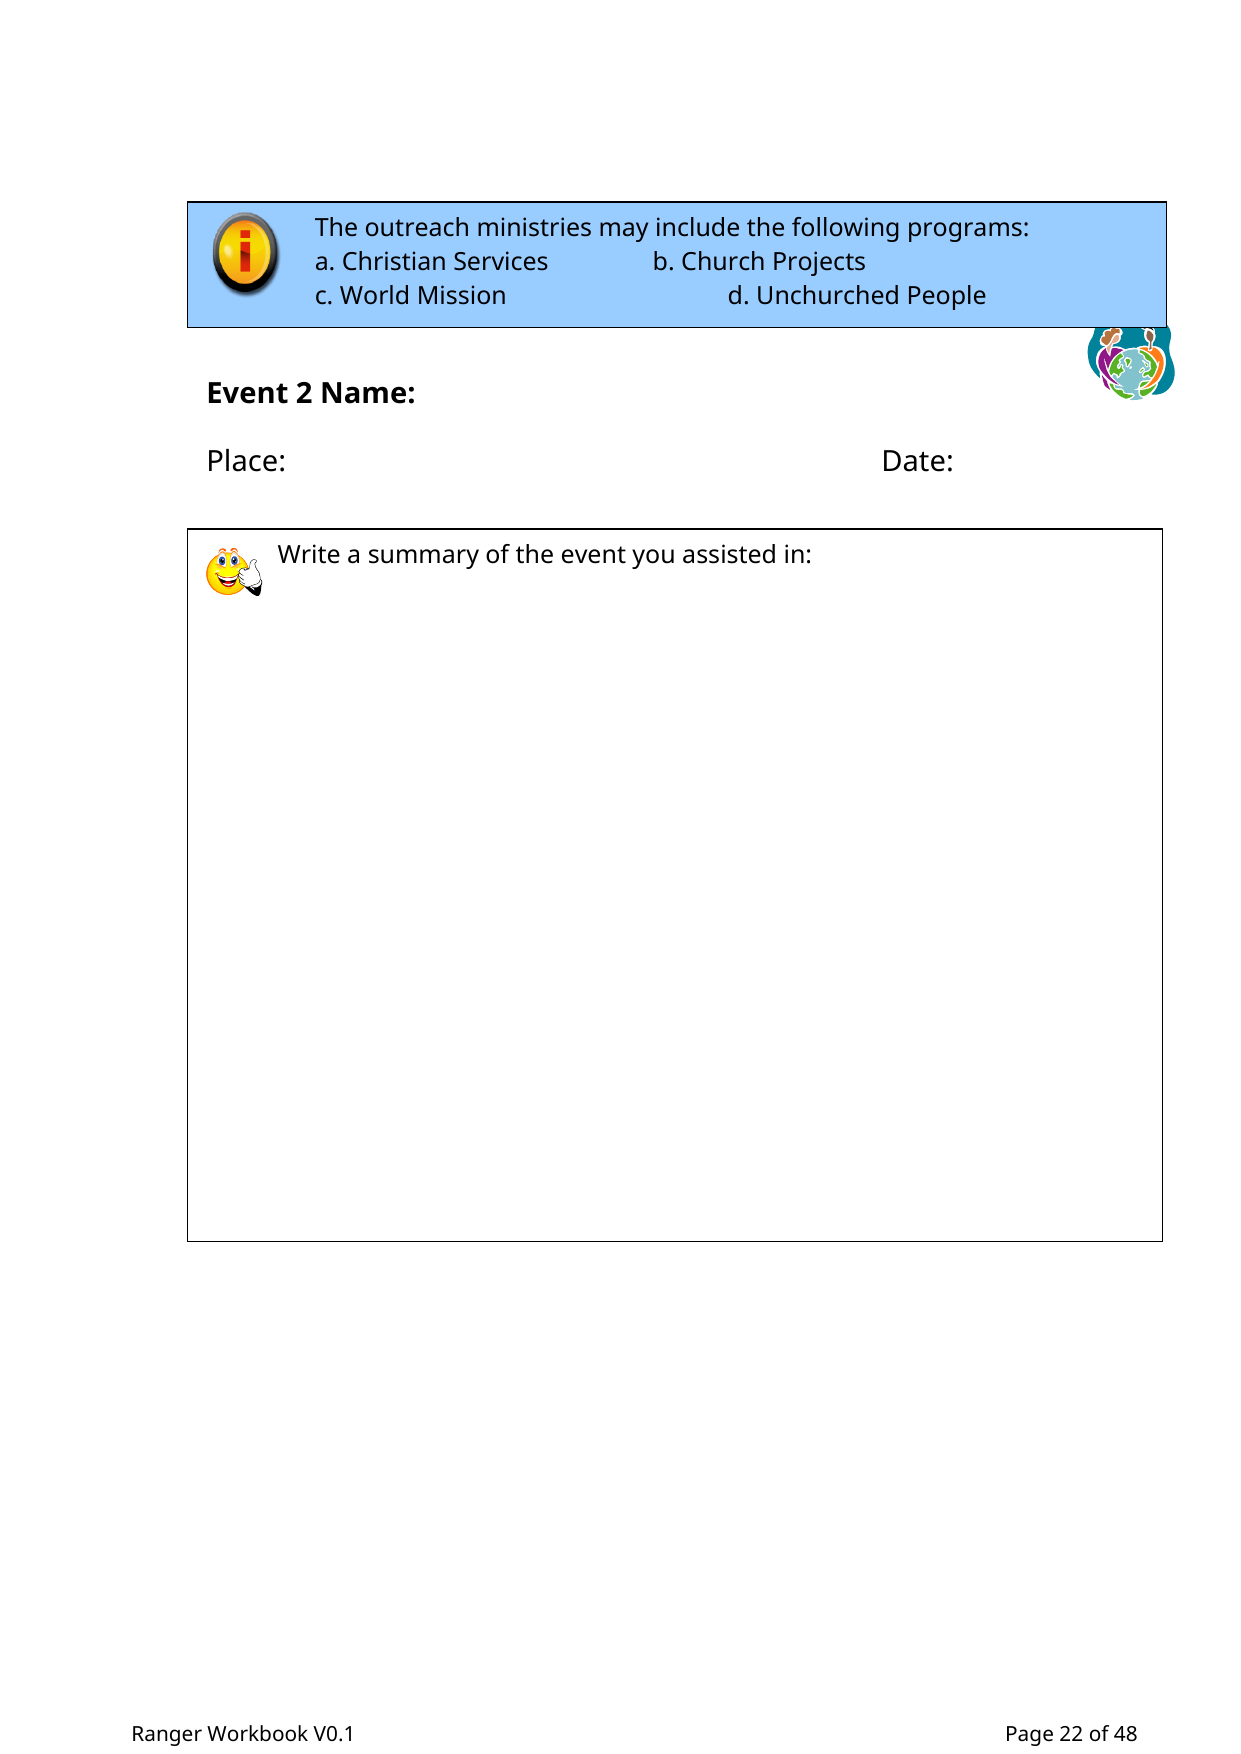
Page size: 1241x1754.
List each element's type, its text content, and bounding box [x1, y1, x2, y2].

text Place: Date: [131, 441, 1144, 480]
text Event 2 Name: [131, 372, 1144, 412]
picture [209, 208, 283, 299]
